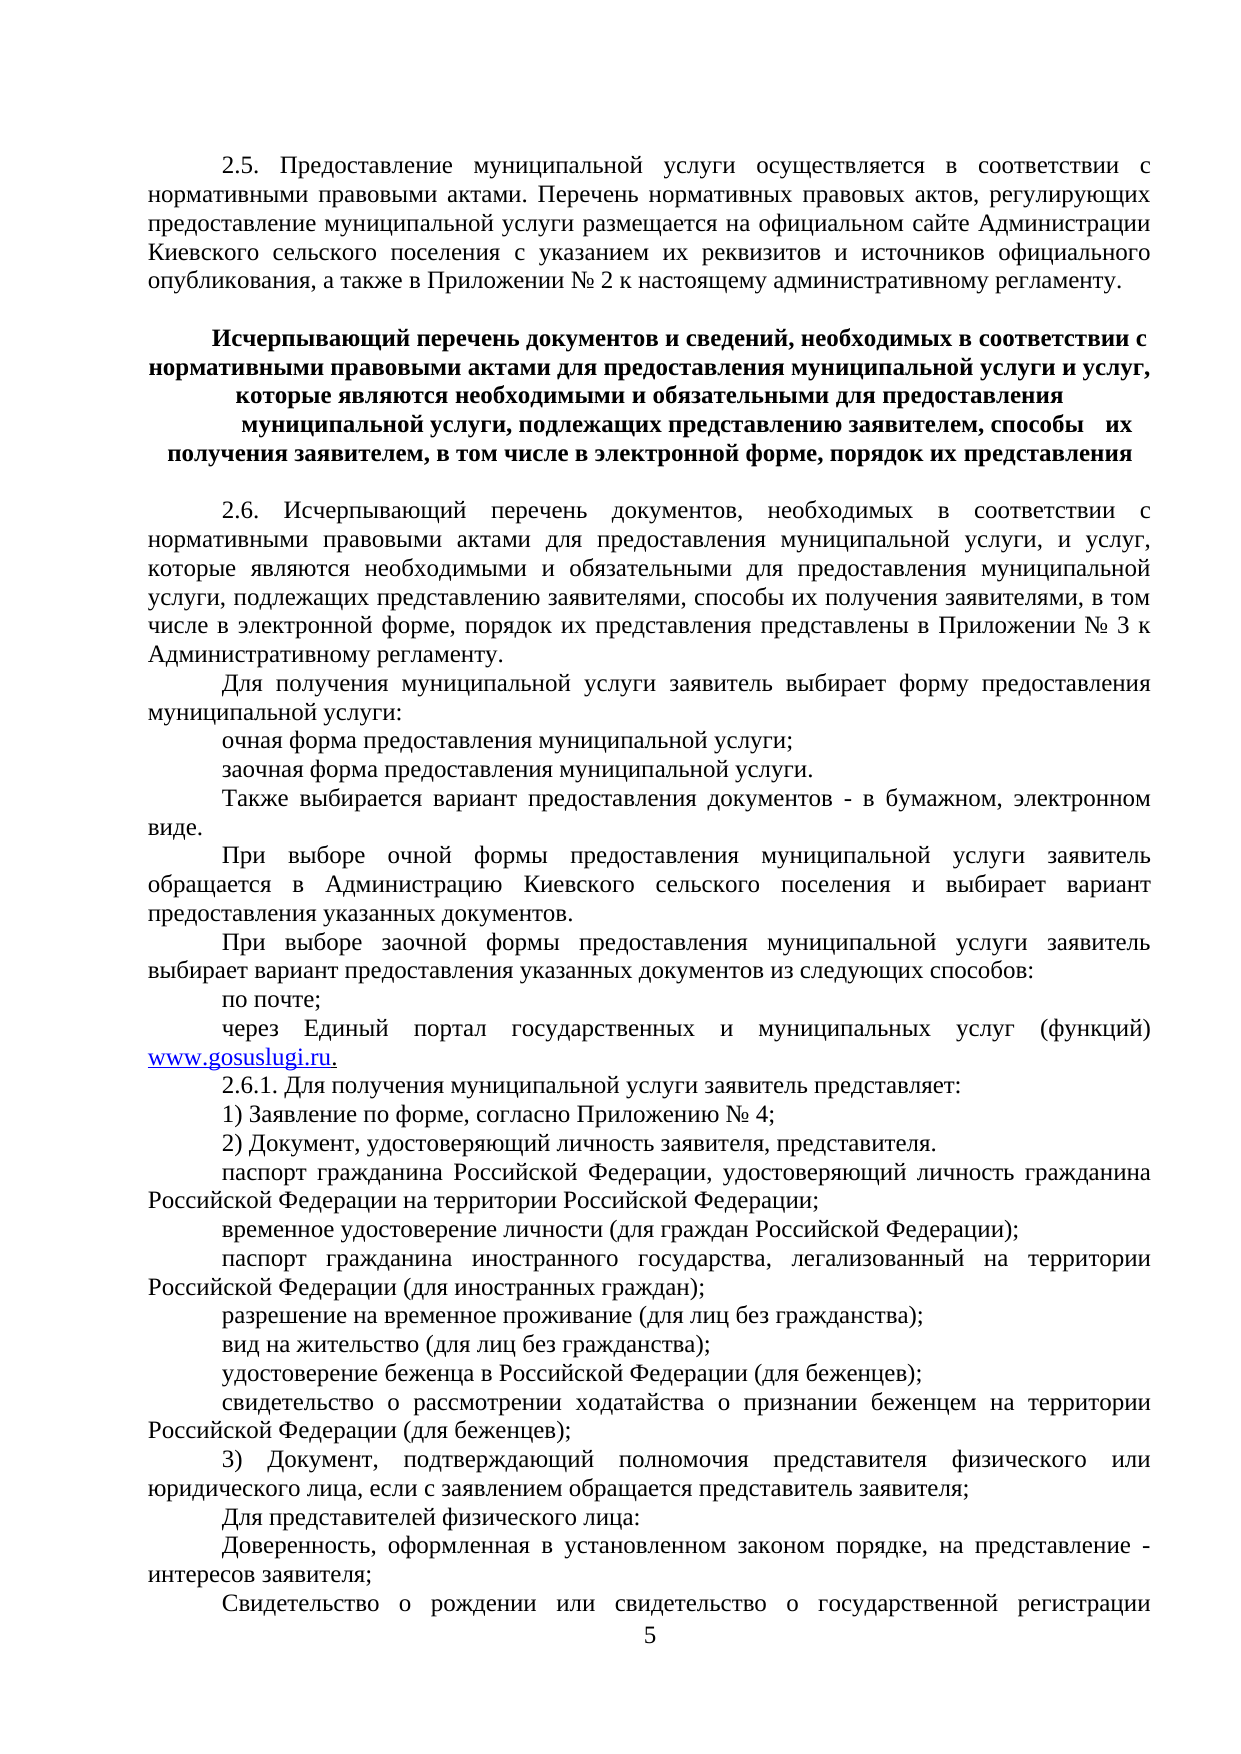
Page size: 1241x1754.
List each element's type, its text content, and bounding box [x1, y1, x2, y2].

text Исчерпывающий перечень документов и сведений, необходимых в соответствии с нормативными правовыми актами для предоставления муниципальной услуги и услуг, которые являются необходимыми и обязательными для предоставления [148, 323, 1152, 409]
text по почте; [148, 984, 1152, 1013]
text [148, 1588, 1152, 1617]
text 2) Документ, удостоверяющий личность заявителя, представителя. [148, 1128, 1152, 1157]
text Для представителей физического лица: [148, 1502, 1152, 1531]
text Также выбирается вариант предоставления документов - в бумажном, электронном виде. [148, 783, 1152, 841]
text Для получения муниципальной услуги заявитель выбирает форму предоставления муниципальной услуги: [148, 668, 1152, 726]
text временное удостоверение личности (для граждан Российской Федерации); [148, 1214, 1152, 1243]
text через Единый портал государственных и муниципальных услуг (функций) www.gosuslugi.ru. [148, 1013, 1152, 1071]
text вид на жительство (для лиц без гражданства); [148, 1329, 1152, 1358]
text Доверенность, оформленная в установленном законом порядке, на представление - интересов заявителя; [148, 1531, 1152, 1588]
text 3) Документ, подтверждающий полномочия представителя физического или юридического лица, если с заявлением обращается представитель заявителя; [148, 1444, 1152, 1502]
text При выборе заочной формы предоставления муниципальной услуги заявитель выбирает вариант предоставления указанных документов из следующих способов: [148, 927, 1152, 984]
text 2.6.1. Для получения муниципальной услуги заявитель представляет: [148, 1071, 1152, 1099]
text 2.6. Исчерпывающий перечень документов, необходимых в соответствии с нормативными правовыми актами для предоставления муниципальной услуги, и услуг, которые являются необходимыми и обязательными для предоставления муниципальной услуги, подлежащих представлению заявителями, способы их получения заявителями, в том числе в электронной форме, порядок их представления представлены в Приложении № 3 к Административному регламенту. [148, 496, 1152, 668]
text муниципальной услуги, подлежащих представлению заявителем, способы их получения заявителем, в том числе в электронной форме, порядок их представления [148, 409, 1152, 467]
text свидетельство о рассмотрении ходатайства о признании беженцем на территории Российской Федерации (для беженцев); [148, 1387, 1152, 1444]
text При выборе очной формы предоставления муниципальной услуги заявитель обращается в Администрацию Киевского сельского поселения и выбирает вариант предоставления указанных документов. [148, 841, 1152, 927]
text заочная форма предоставления муниципальной услуги. [148, 754, 1152, 783]
text разрешение на временное проживание (для лиц без гражданства); [148, 1301, 1152, 1329]
text 2.5. Предоставление муниципальной услуги осуществляется в соответствии с нормативными правовыми актами. Перечень нормативных правовых актов, регулирующих предоставление муниципальной услуги размещается на официальном сайте Администрации Киевского сельского поселения с указанием их реквизитов и источников официального опубликования, а также в Приложении № 2 к настоящему административному регламенту. [148, 151, 1152, 294]
text паспорт гражданина иностранного государства, легализованный на территории Российской Федерации (для иностранных граждан); [148, 1243, 1152, 1301]
text очная форма предоставления муниципальной услуги; [148, 726, 1152, 754]
text паспорт гражданина Российской Федерации, удостоверяющий личность гражданина Российской Федерации на территории Российской Федерации; [148, 1157, 1152, 1214]
text удостоверение беженца в Российской Федерации (для беженцев); [148, 1358, 1152, 1387]
text 1) Заявление по форме, согласно Приложению № 4; [148, 1099, 1152, 1128]
